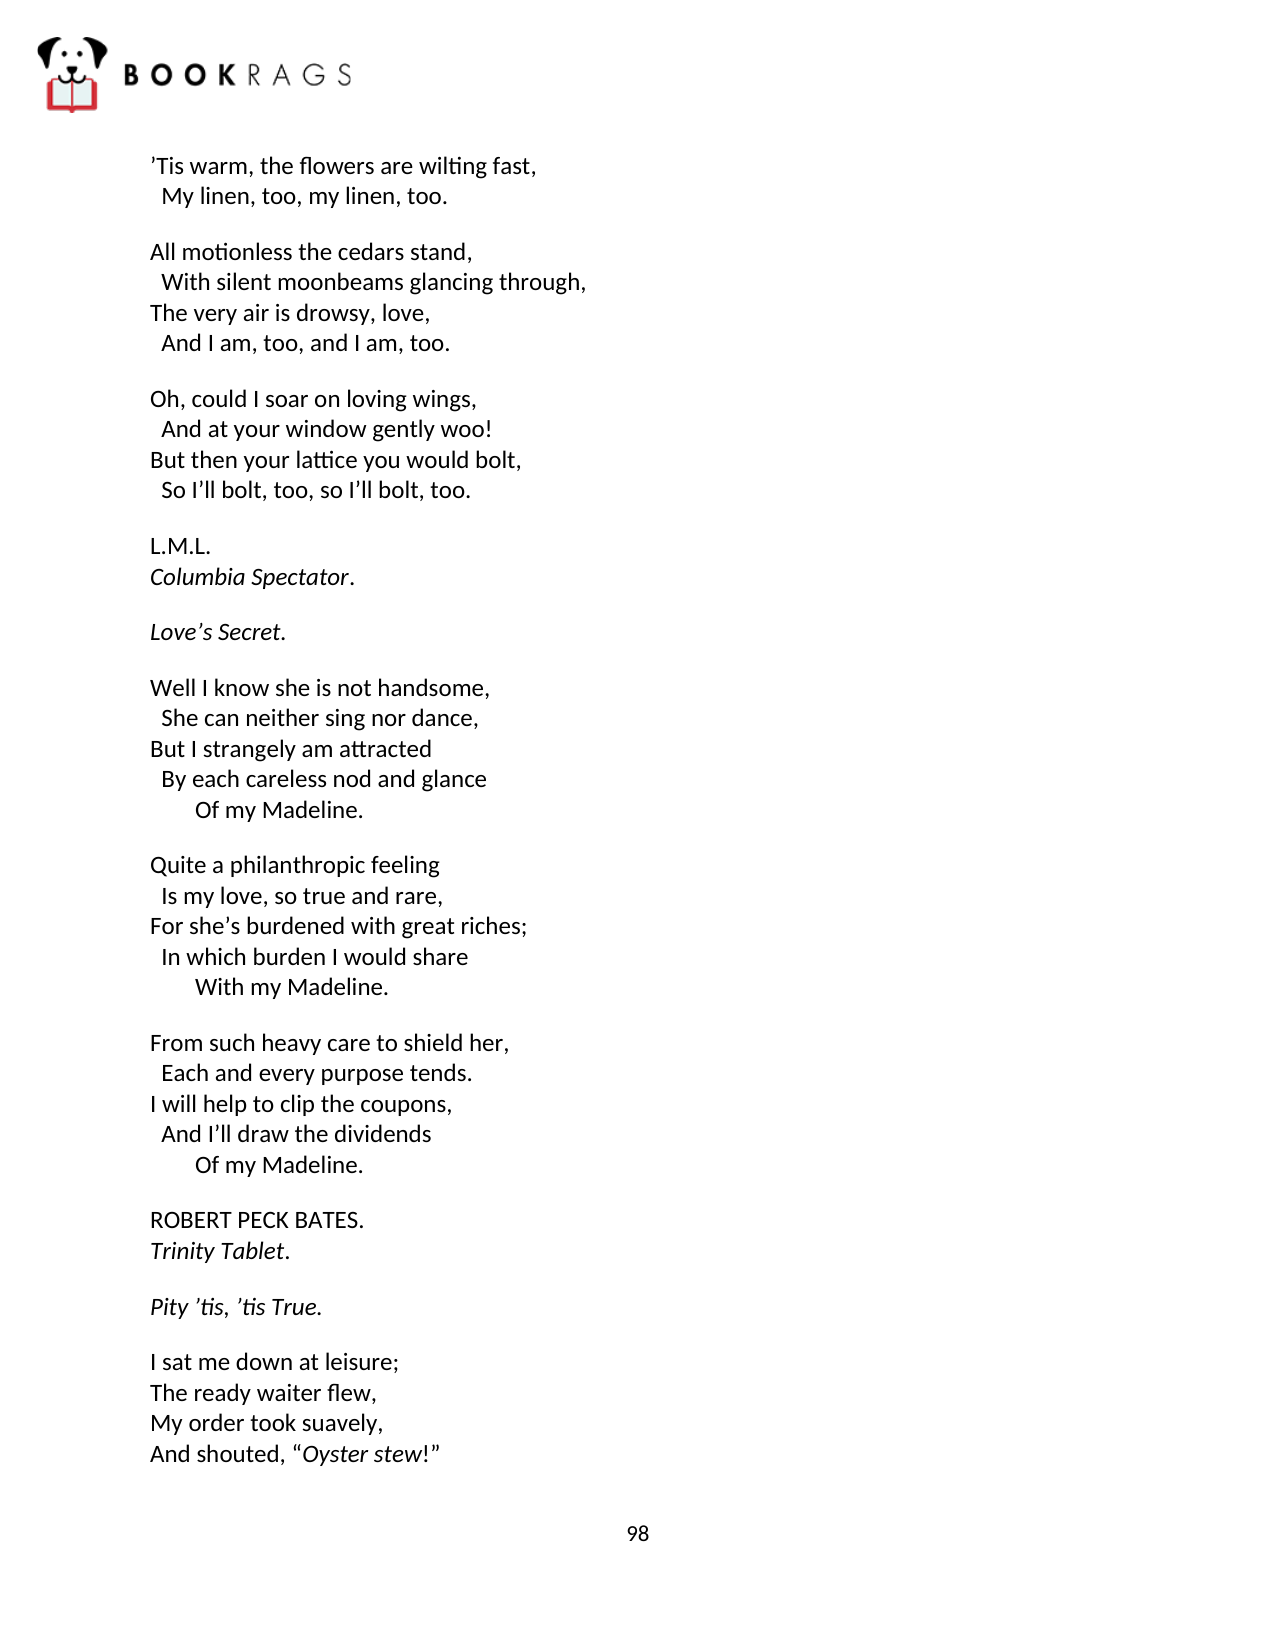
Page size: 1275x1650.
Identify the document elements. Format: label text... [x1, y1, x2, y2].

text Love’s Secret. [150, 616, 1125, 647]
text Quite a philanthropic feeling Is my love, so true and rare, For she’s burdened with great riches; In which burden I would share With my Madeline. [150, 849, 1125, 1002]
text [150, 150, 1125, 211]
text From such heavy care to shield her, Each and every purpose tends. I will help to clip the coupons, And I’ll draw the dividends Of my Madeline. [150, 1027, 1125, 1179]
text ROBERT PECK BATES. Trinity Tablet. [150, 1204, 1125, 1266]
text Well I know she is not handsome, She can neither sing nor dance, But I strangely am attracted By each careless nod and glance Of my Madeline. [150, 672, 1125, 824]
picture [37, 37, 351, 113]
text Oh, could I soar on loving wings, And at your window gently woo! But then your lattice you would bolt, So I’ll bolt, too, so I’ll bolt, too. [150, 383, 1125, 505]
text L.M.L. Columbia Spectator. [150, 530, 1125, 591]
text All motionless the cedars stand, With silent moonbeams glancing through, The very air is drowsy, love, And I am, too, and I am, too. [150, 236, 1125, 358]
text I sat me down at leisure; The ready waiter flew, My order took suavely, And shouted, “Oyster stew!” [150, 1346, 1125, 1468]
text Pity ’tis, ’tis True. [150, 1291, 1125, 1321]
